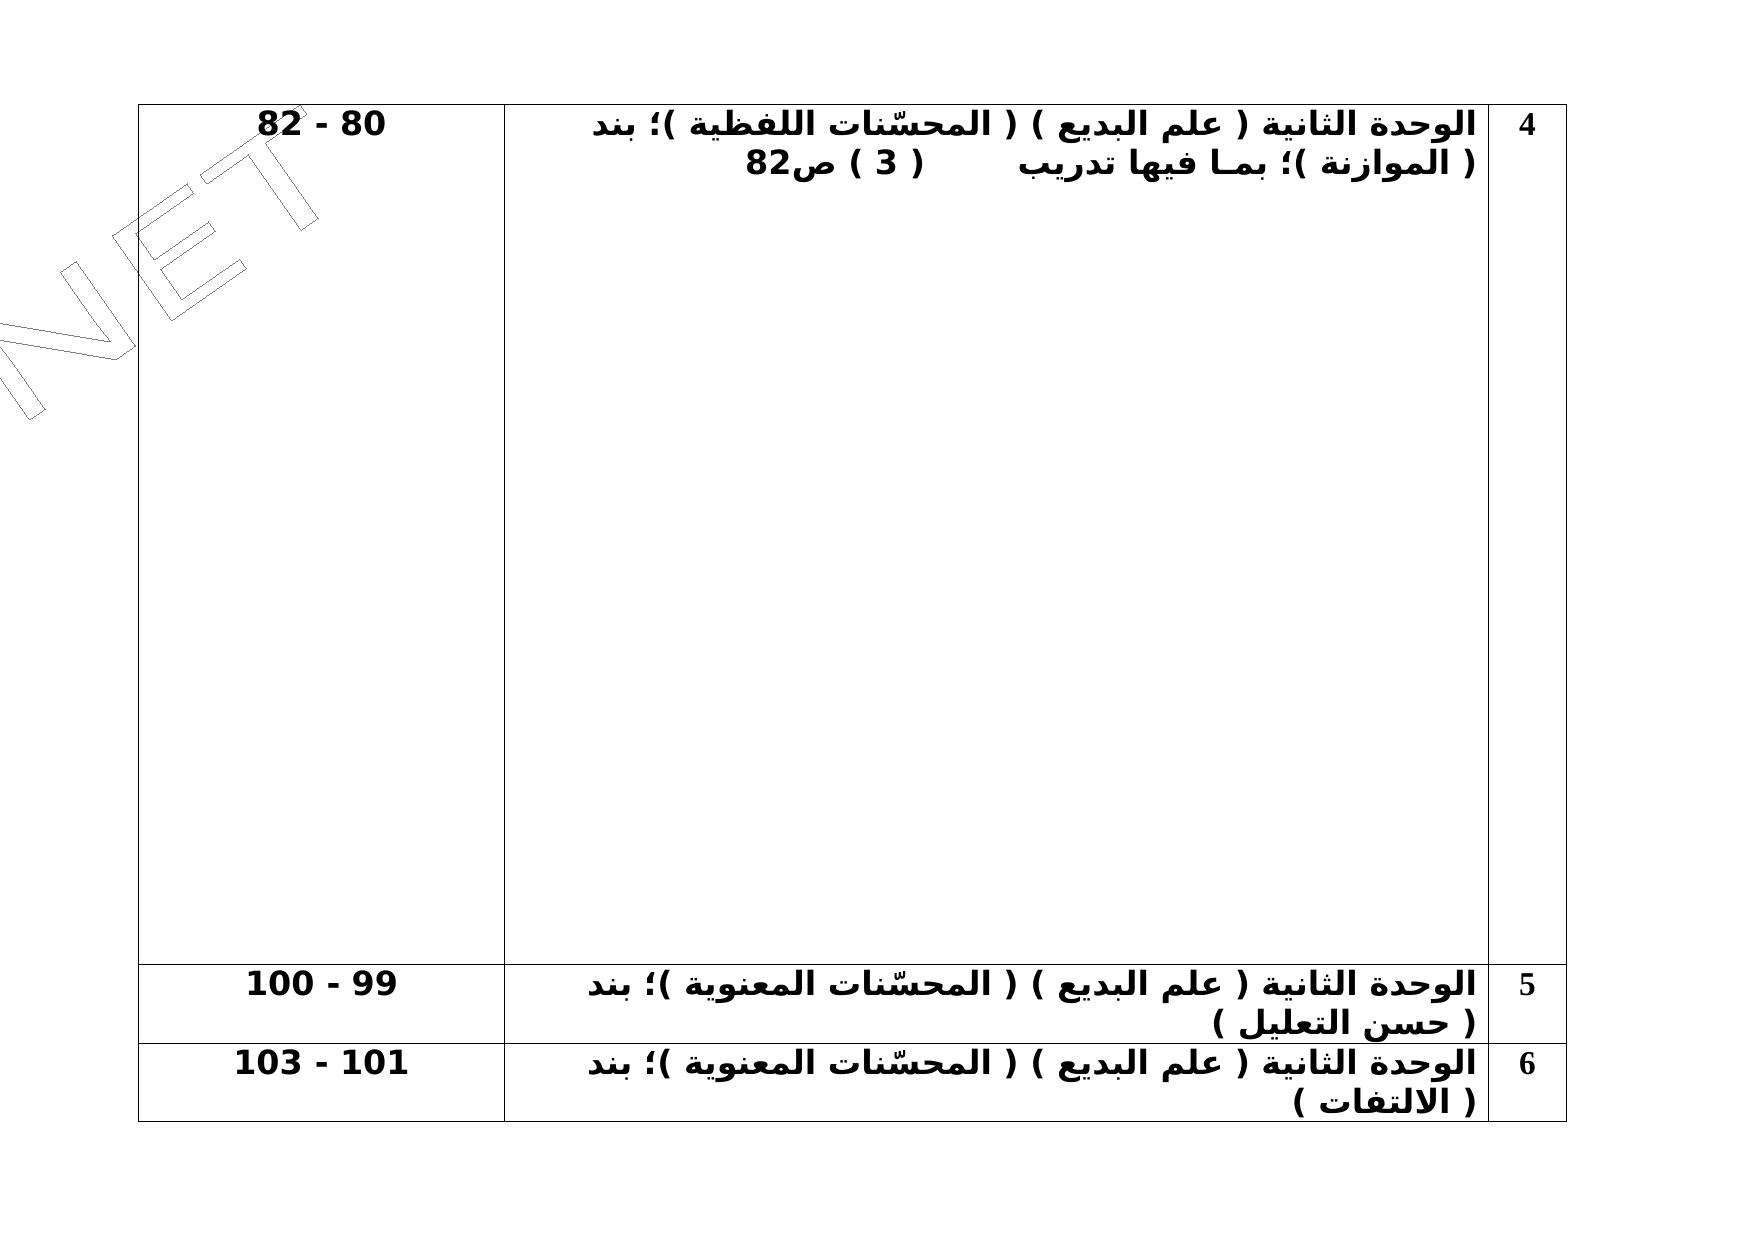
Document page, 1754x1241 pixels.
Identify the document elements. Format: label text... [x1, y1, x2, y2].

table_cell 101 - 103 [139, 1044, 504, 1121]
table_cell 5 [1489, 965, 1566, 1042]
table_cell 80 - 82 [139, 105, 504, 964]
table_cell الوحدة الثانية ( علم البديع ) ( المحسّنات المعنوية )؛ بند ( حسن التعليل ) [505, 965, 1488, 1042]
table_cell 6 [1489, 1044, 1566, 1121]
table_cell الوحدة الثانية ( علم البديع ) ( المحسّنات اللفظية )؛ بند ( الموازنة )؛ بمـا فيها تدريب ( 3 ) ص82 [505, 105, 1488, 964]
table_cell 4 [1489, 105, 1566, 964]
table_cell 99 - 100 [139, 965, 504, 1042]
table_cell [505, 1044, 1488, 1121]
